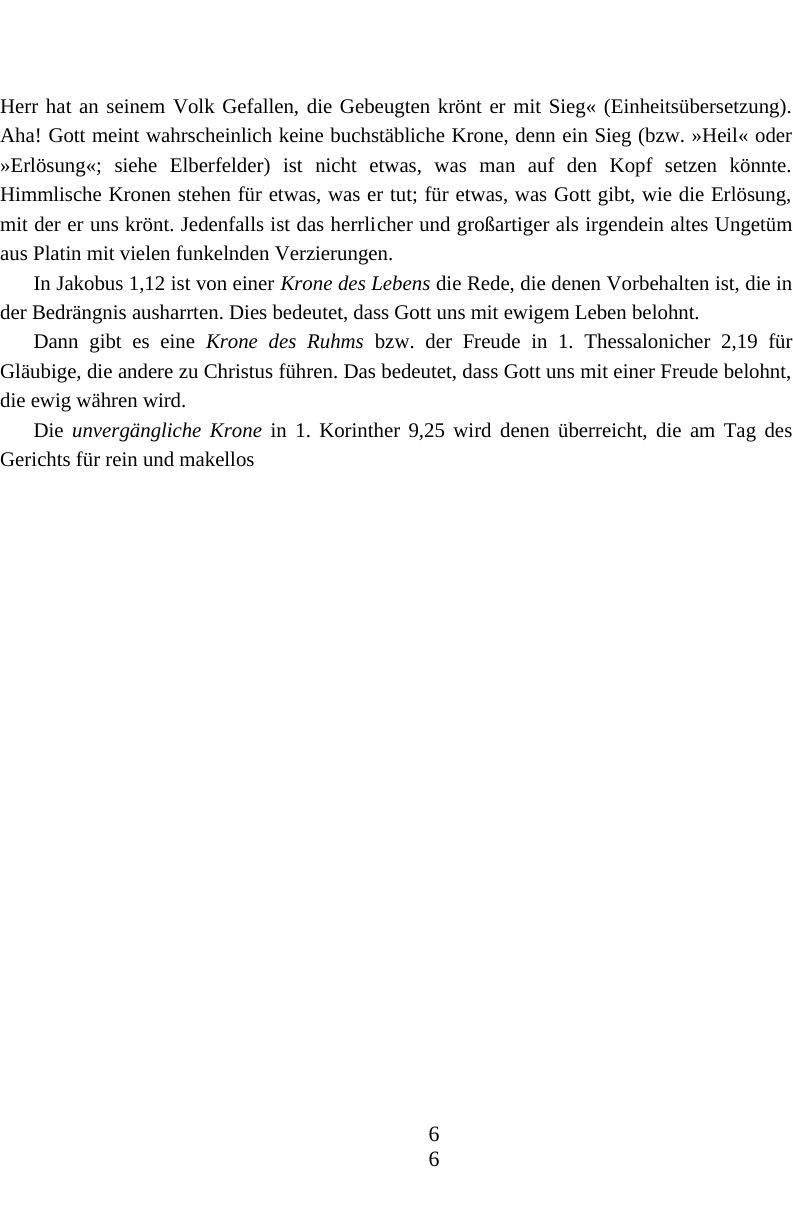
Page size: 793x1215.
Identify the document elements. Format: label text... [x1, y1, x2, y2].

text In Jakobus 1,12 ist von einer Krone des Lebens die Rede, die denen Vorbehalten ist, die in der Bedrängnis ausharrten. Dies bedeutet, dass Gott uns mit ewigem Leben belohnt. [0, 266, 793, 325]
text Dann gibt es eine Krone des Ruhms bzw. der Freude in 1. Thessalonicher 2,19 für Gläubige, die andere zu Christus führen. Das bedeutet, dass Gott uns mit einer Freude belohnt, die ewig währen wird. [0, 325, 793, 414]
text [0, 89, 793, 266]
text Die unvergängliche Krone in 1. Korinther 9,25 wird denen überreicht, die am Tag des Gerichts für rein und makellosbefunden werden. Nichts, was Gott gibt, wird je vergehen, verderben oder verblassen. [0, 414, 793, 473]
